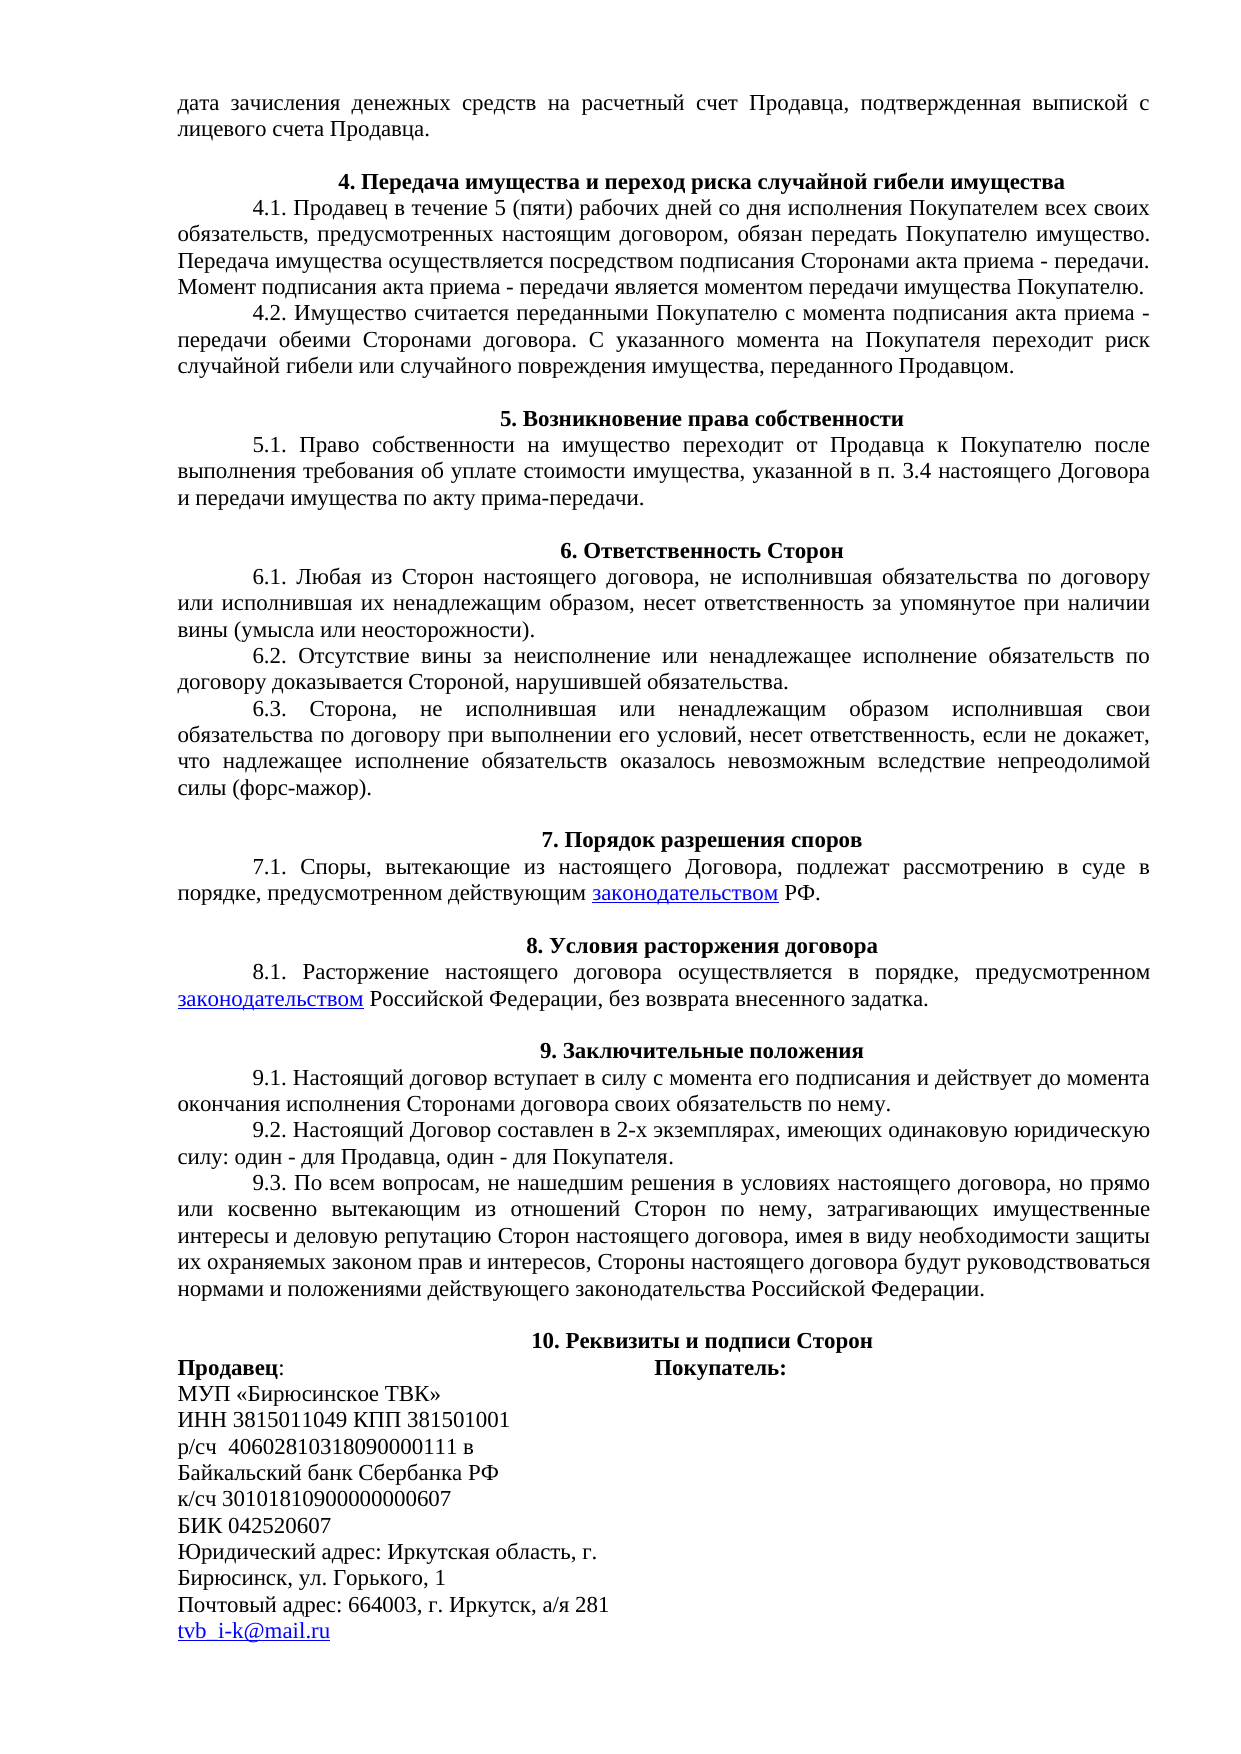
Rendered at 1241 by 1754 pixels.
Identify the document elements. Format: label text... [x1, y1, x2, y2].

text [177, 89, 1152, 141]
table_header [643, 1354, 1163, 1696]
text 8.1. Расторжение настоящего договора осуществляется в порядке, предусмотренном законодательством Российской Федерации, без возврата внесенного задатка. [177, 958, 1152, 1011]
text 8. Условия расторжения договора [177, 932, 1152, 958]
text 4. Передача имущества и переход риска случайной гибели имущества [177, 168, 1152, 194]
text 9.1. Настоящий договор вступает в силу с момента его подписания и действует до момента окончания исполнения Сторонами договора своих обязательств по нему. [177, 1064, 1152, 1116]
text 7.1. Споры, вытекающие из настоящего Договора, подлежат рассмотрению в суде в порядке, предусмотренном действующим законодательством РФ. [177, 853, 1152, 906]
text 6.2. Отсутствие вины за неисполнение или ненадлежащее исполнение обязательств по договору доказывается Стороной, нарушившей обязательства. [177, 642, 1152, 695]
text 10. Реквизиты и подписи Сторон [177, 1327, 1152, 1354]
text 9.2. Настоящий Договор составлен в 2-х экземплярах, имеющих одинаковую юридическую силу: один - для Продавца, один - для Покупателя. [177, 1116, 1152, 1169]
text 5. Возникновение права собственности [177, 405, 1152, 431]
text 7. Порядок разрешения споров [177, 827, 1152, 853]
text 4.2. Имущество считается переданными Покупателю с момента подписания акта приема - передачи обеими Сторонами договора. С указанного момента на Покупателя переходит риск случайной гибели или случайного повреждения имущества, переданного Продавцом. [177, 299, 1152, 378]
text 4.1. Продавец в течение 5 (пяти) рабочих дней со дня исполнения Покупателем всех своих обязательств, предусмотренных настоящим договором, обязан передать Покупателю имущество. Передача имущества осуществляется посредством подписания Сторонами акта приема - передачи. Момент подписания акта приема - передачи является моментом передачи имущества Покупателю. [177, 194, 1152, 299]
text 9.3. По всем вопросам, не нашедшим решения в условиях настоящего договора, но прямо или косвенно вытекающим из отношений Сторон по нему, затрагивающих имущественные интересы и деловую репутацию Сторон настоящего договора, имея в виду необходимости защиты их охраняемых законом прав и интересов, Стороны настоящего договора будут руководствоваться нормами и положениями действующего законодательства Российской Федерации. [177, 1169, 1152, 1301]
text 9. Заключительные положения [177, 1037, 1152, 1064]
text 6.3. Сторона, не исполнившая или ненадлежащим образом исполнившая свои обязательства по договору при выполнении его условий, несет ответственность, если не докажет, что надлежащее исполнение обязательств оказалось невозможным вследствие непреодолимой силы (форс-мажор). [177, 695, 1152, 800]
text 6.1. Любая из Сторон настоящего договора, не исполнившая обязательства по договору или исполнившая их ненадлежащим образом, несет ответственность за упомянутое при наличии вины (умысла или неосторожности). [177, 563, 1152, 642]
text 5.1. Право собственности на имущество переходит от Продавца к Покупателю после выполнения требования об уплате стоимости имущества, указанной в п. 3.4 настоящего Договора и передачи имущества по акту прима-передачи. [177, 431, 1152, 510]
text 6. Ответственность Сторон [177, 537, 1152, 563]
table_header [166, 1354, 643, 1696]
